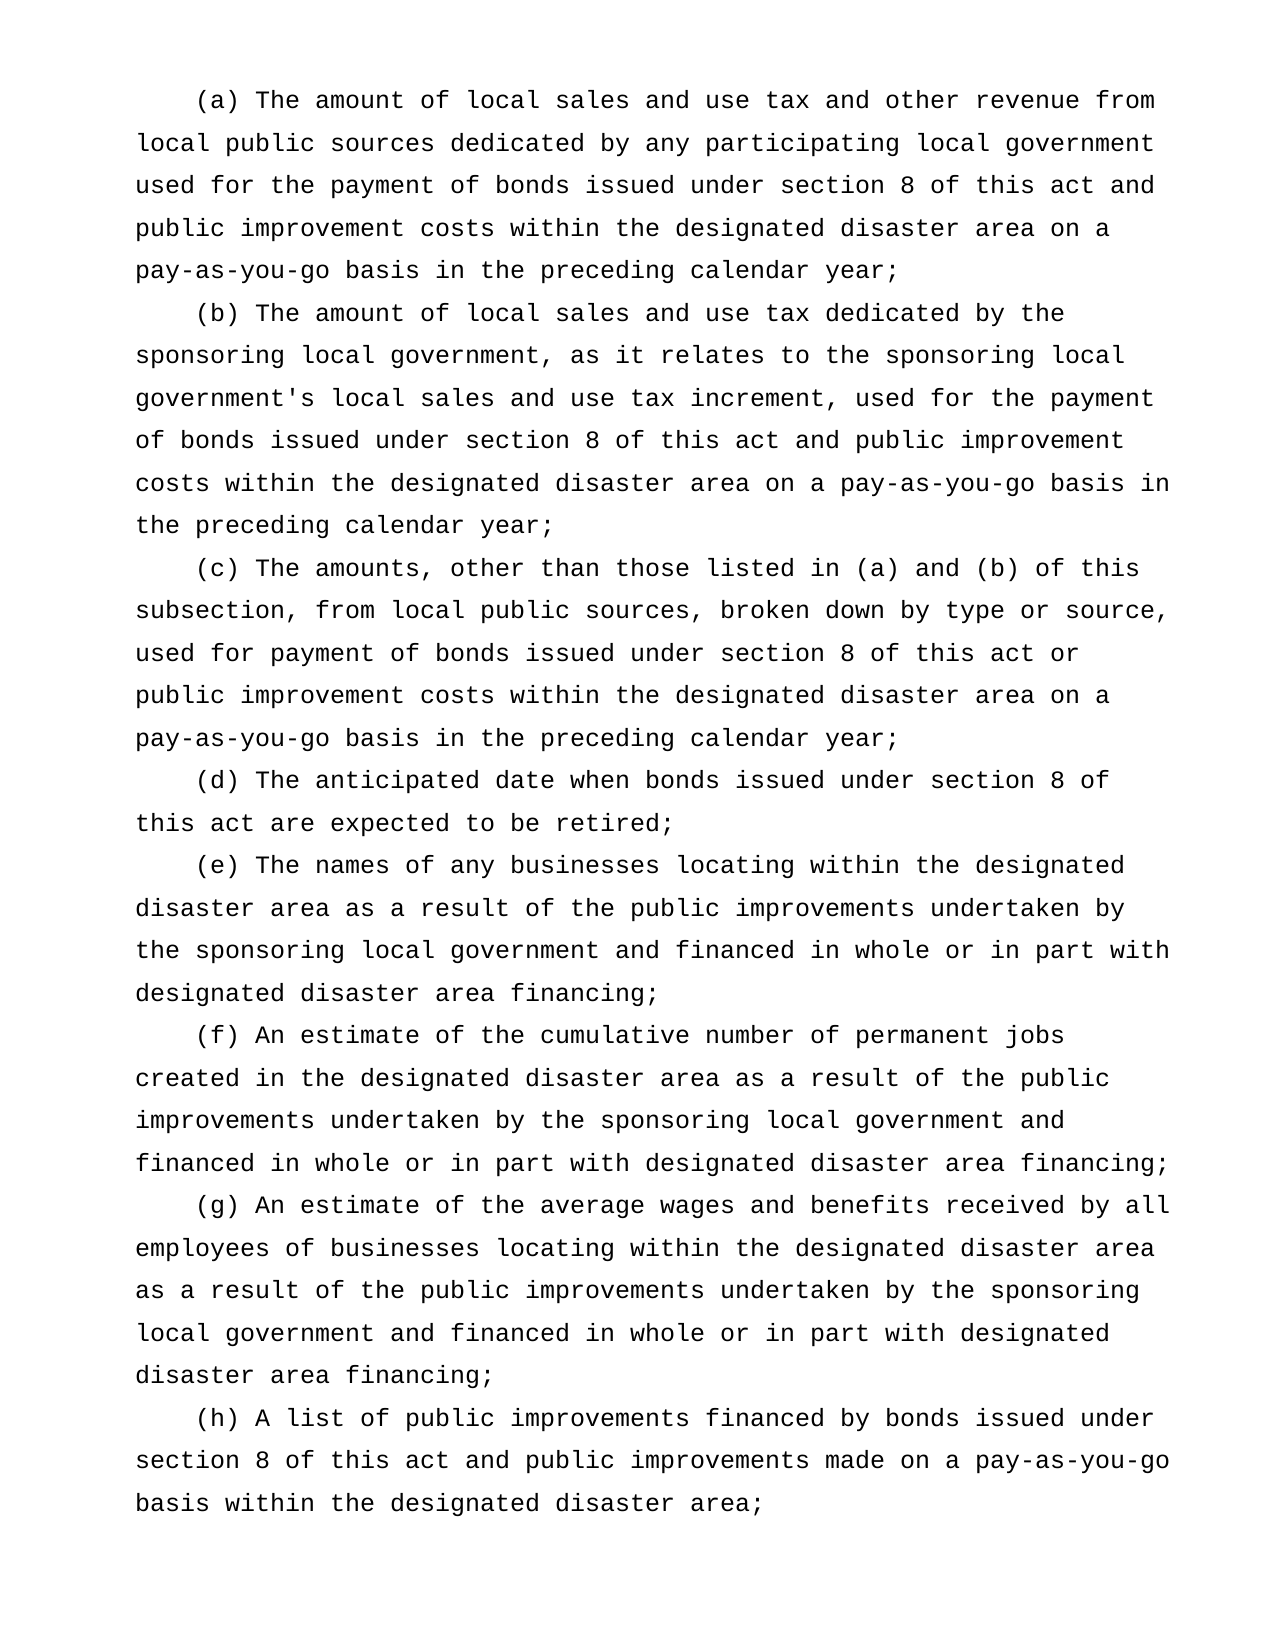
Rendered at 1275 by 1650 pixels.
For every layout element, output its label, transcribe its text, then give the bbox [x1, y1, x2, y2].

text (e) The names of any businesses locating within the designated disaster area as a result of the public improvements undertaken by the sponsoring local government and financed in whole or in part with designated disaster area financing; [135, 840, 1170, 1010]
text (b) The amount of local sales and use tax dedicated by the sponsoring local government, as it relates to the sponsoring local government's local sales and use tax increment, used for the payment of bonds issued under section 8 of this act and public improvement costs within the designated disaster area on a pay-as-you-go basis in the preceding calendar year; [135, 287, 1170, 542]
text (f) An estimate of the cumulative number of permanent jobs created in the designated disaster area as a result of the public improvements undertaken by the sponsoring local government and financed in whole or in part with designated disaster area financing; [135, 1010, 1170, 1180]
text (a) The amount of local sales and use tax and other revenue from local public sources dedicated by any participating local government used for the payment of bonds issued under section 8 of this act and public improvement costs within the designated disaster area on a pay-as-you-go basis in the preceding calendar year; [135, 75, 1170, 287]
text (d) The anticipated date when bonds issued under section 8 of this act are expected to be retired; [135, 755, 1170, 840]
text (g) An estimate of the average wages and benefits received by all employees of businesses locating within the designated disaster area as a result of the public improvements undertaken by the sponsoring local government and financed in whole or in part with designated disaster area financing; [135, 1180, 1170, 1392]
text (c) The amounts, other than those listed in (a) and (b) of this subsection, from local public sources, broken down by type or source, used for payment of bonds issued under section 8 of this act or public improvement costs within the designated disaster area on a pay-as-you-go basis in the preceding calendar year; [135, 542, 1170, 755]
text (h) A list of public improvements financed by bonds issued under section 8 of this act and public improvements made on a pay-as-you-go basis within the designated disaster area; [135, 1392, 1170, 1520]
